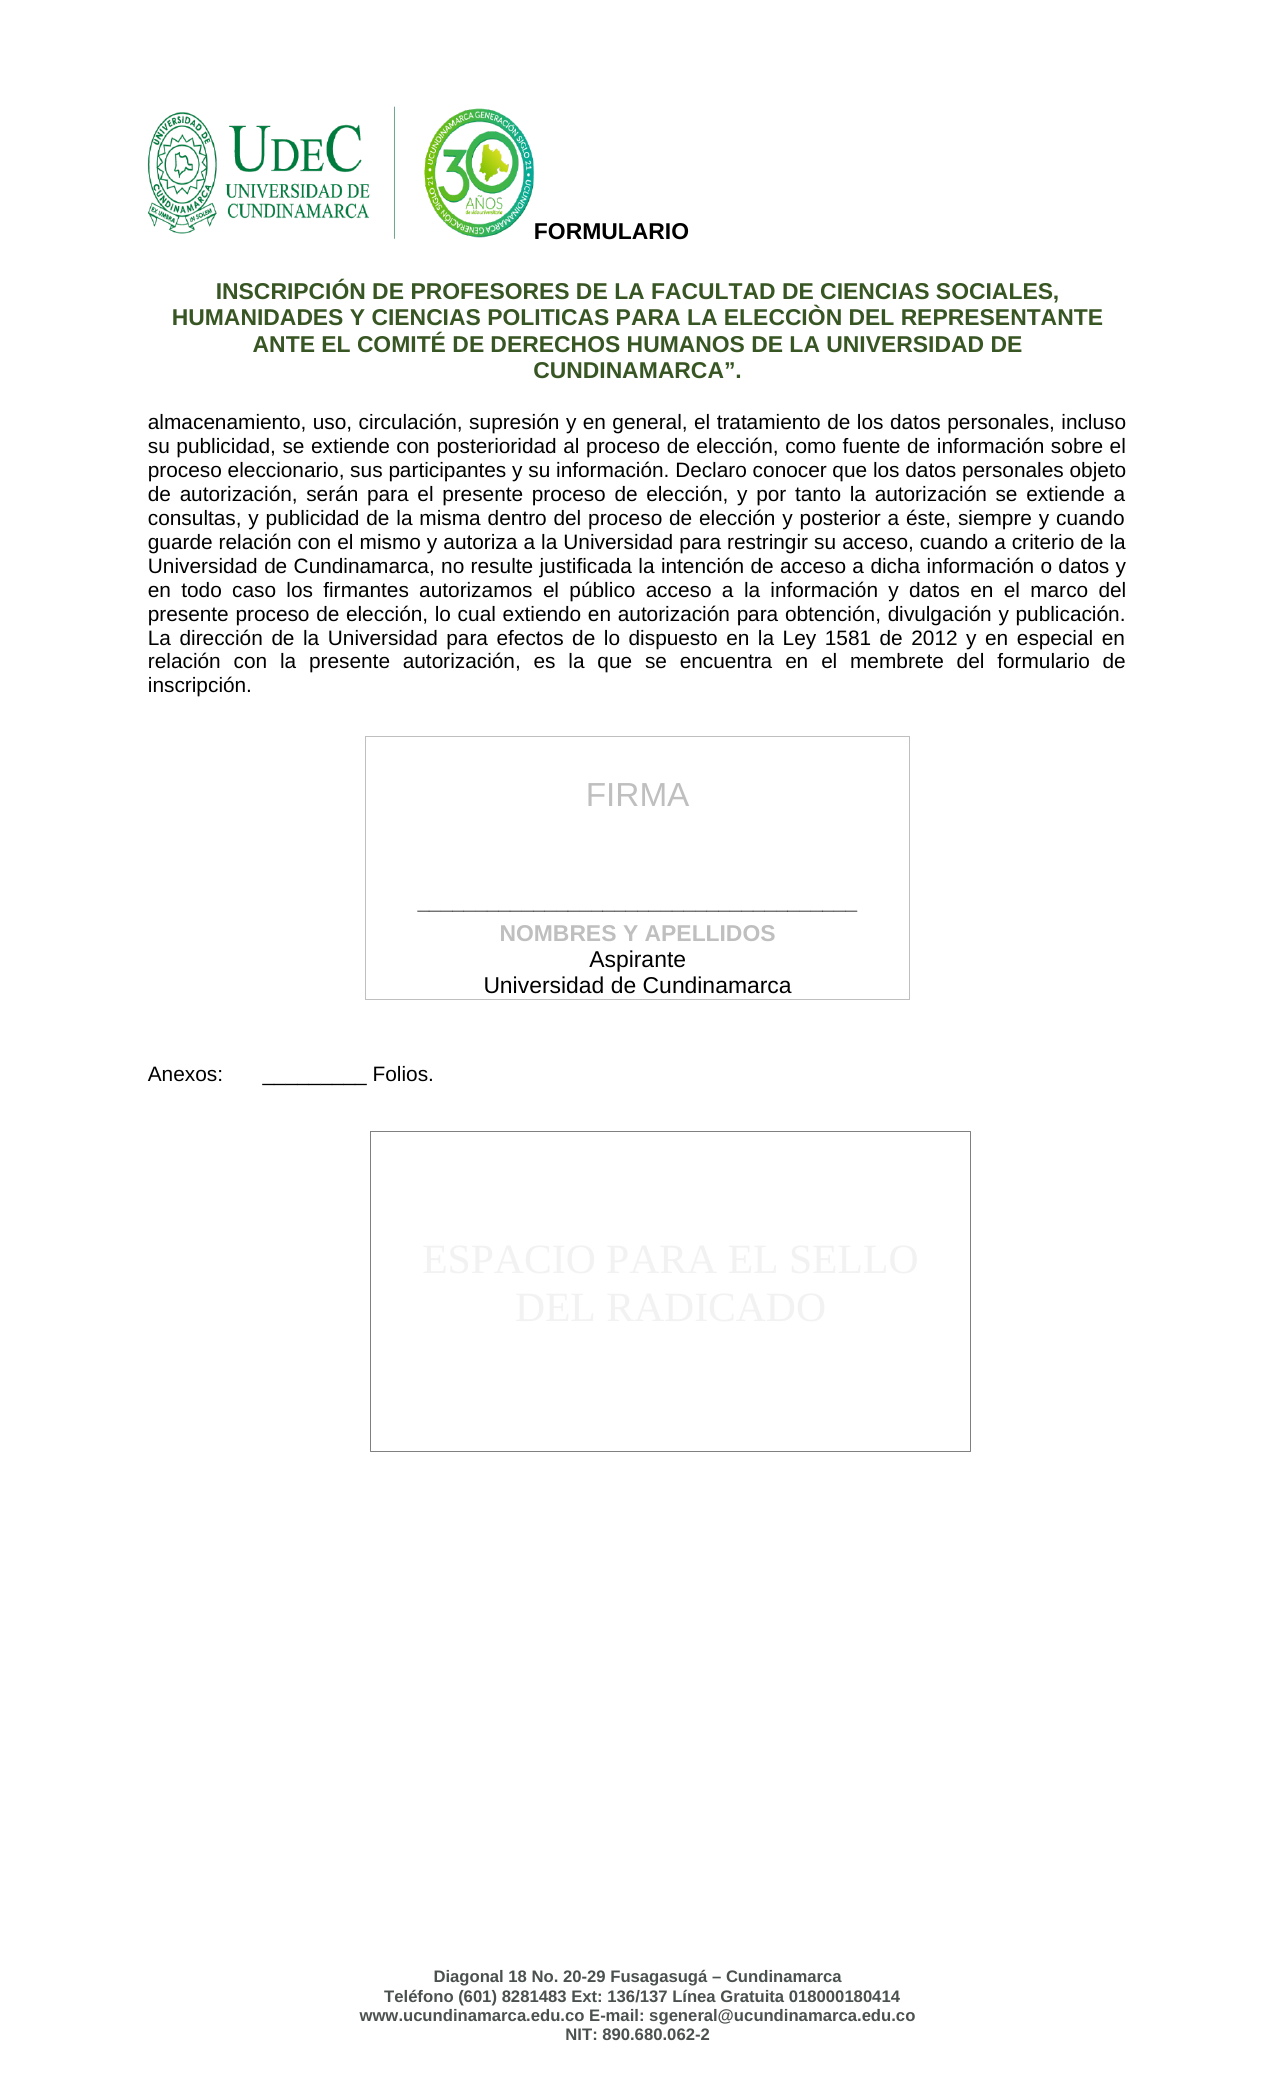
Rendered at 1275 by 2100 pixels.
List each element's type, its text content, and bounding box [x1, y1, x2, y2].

table_header _________ Folios. [251, 1038, 1013, 1109]
picture [147, 106, 534, 239]
table_header Anexos: [136, 1038, 251, 1109]
table_header FIRMA [366, 737, 909, 999]
